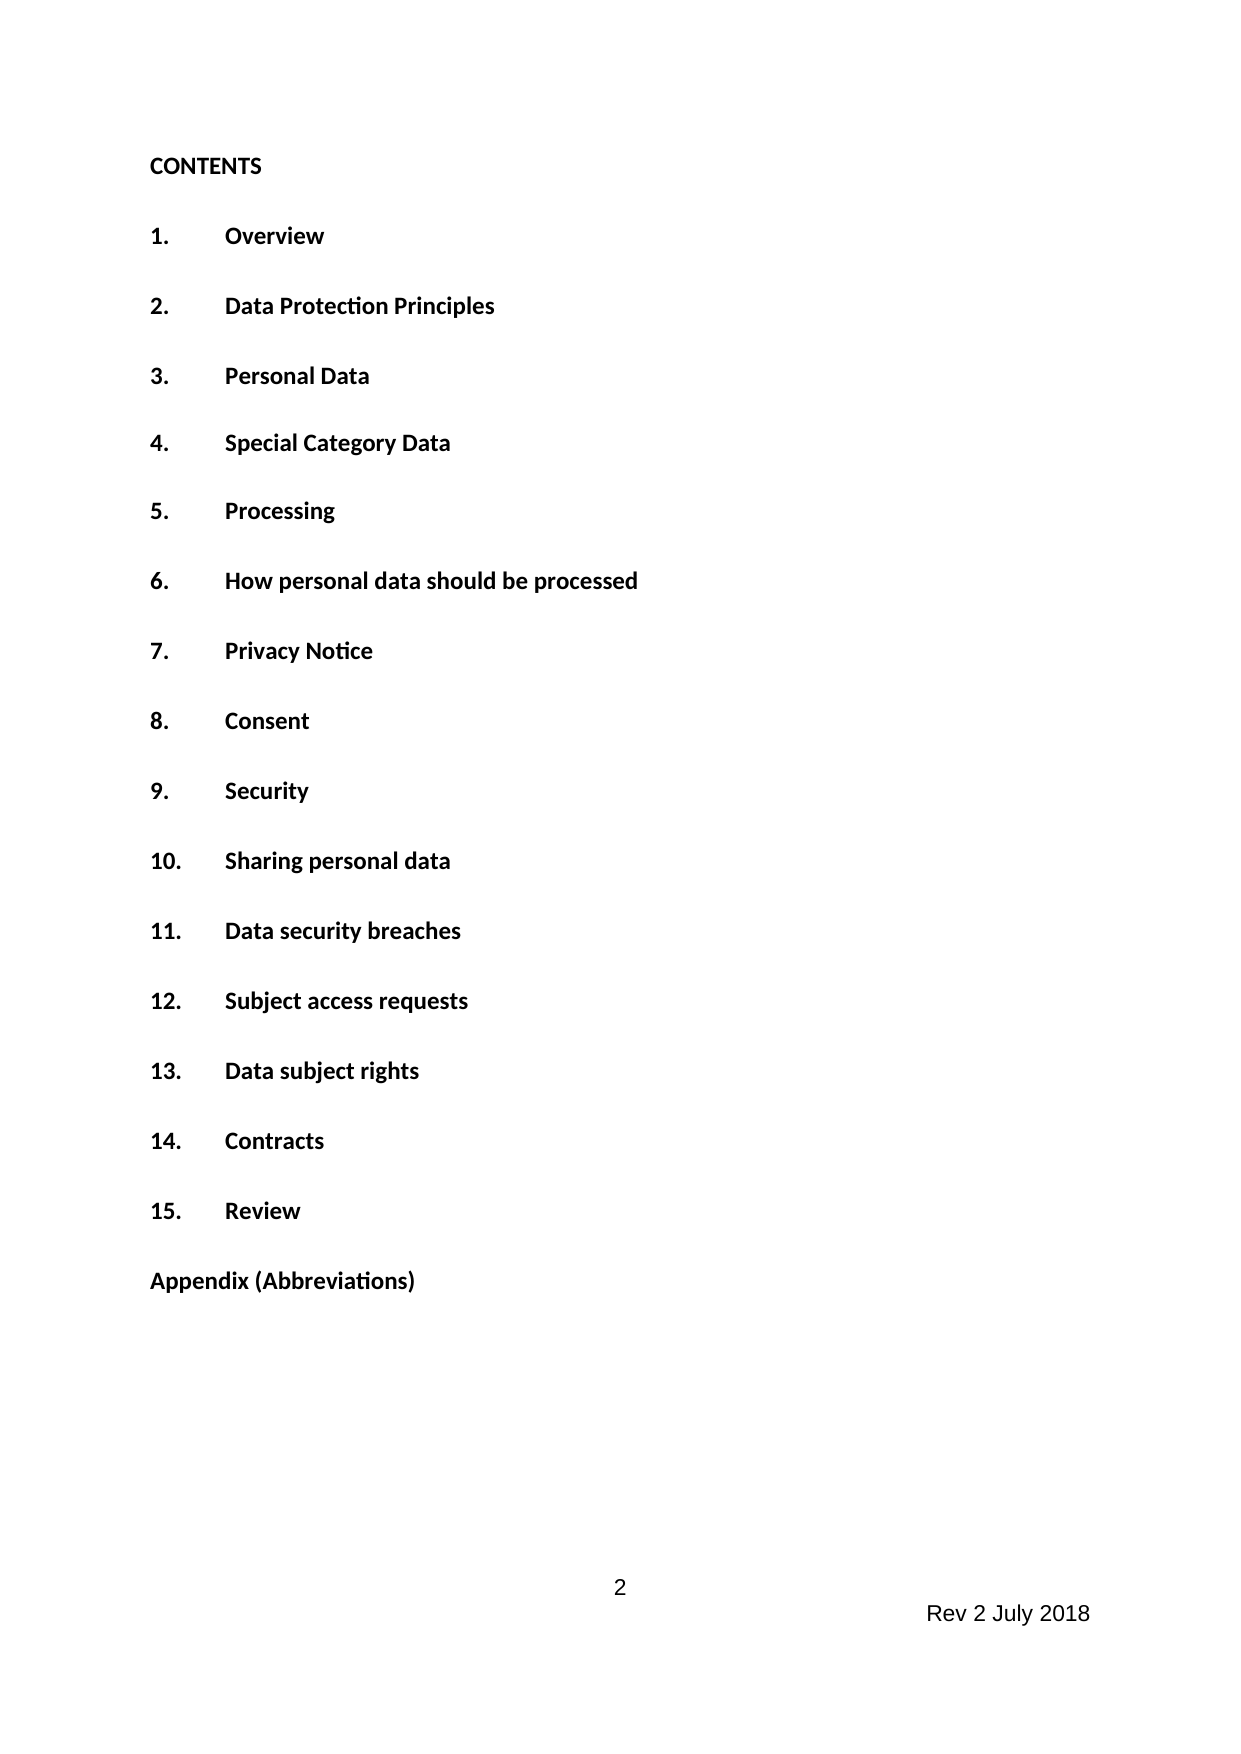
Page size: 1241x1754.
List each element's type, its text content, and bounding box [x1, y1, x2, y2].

text 7. Privacy Notice [150, 635, 1090, 666]
text 12. Subject access requests [150, 985, 1090, 1016]
text 10. Sharing personal data [150, 845, 1090, 876]
text 11. Data security breaches [150, 915, 1090, 946]
text 14. Contracts [150, 1125, 1090, 1156]
text 8. Consent [150, 705, 1090, 736]
text 1. Overview [150, 220, 1090, 251]
text 13. Data subject rights [150, 1055, 1090, 1086]
text 5. Processing [150, 495, 1090, 526]
text 4. Special Category Data [150, 427, 1090, 458]
text 3. Personal Data [150, 360, 1090, 391]
text 15. Review [150, 1195, 1090, 1226]
text CONTENTS [150, 150, 1090, 181]
text Appendix (Abbreviations) [150, 1265, 1090, 1296]
text 2. Data Protection Principles [150, 290, 1090, 321]
text 9. Security [150, 775, 1090, 806]
text 6. How personal data should be processed [150, 565, 1090, 596]
